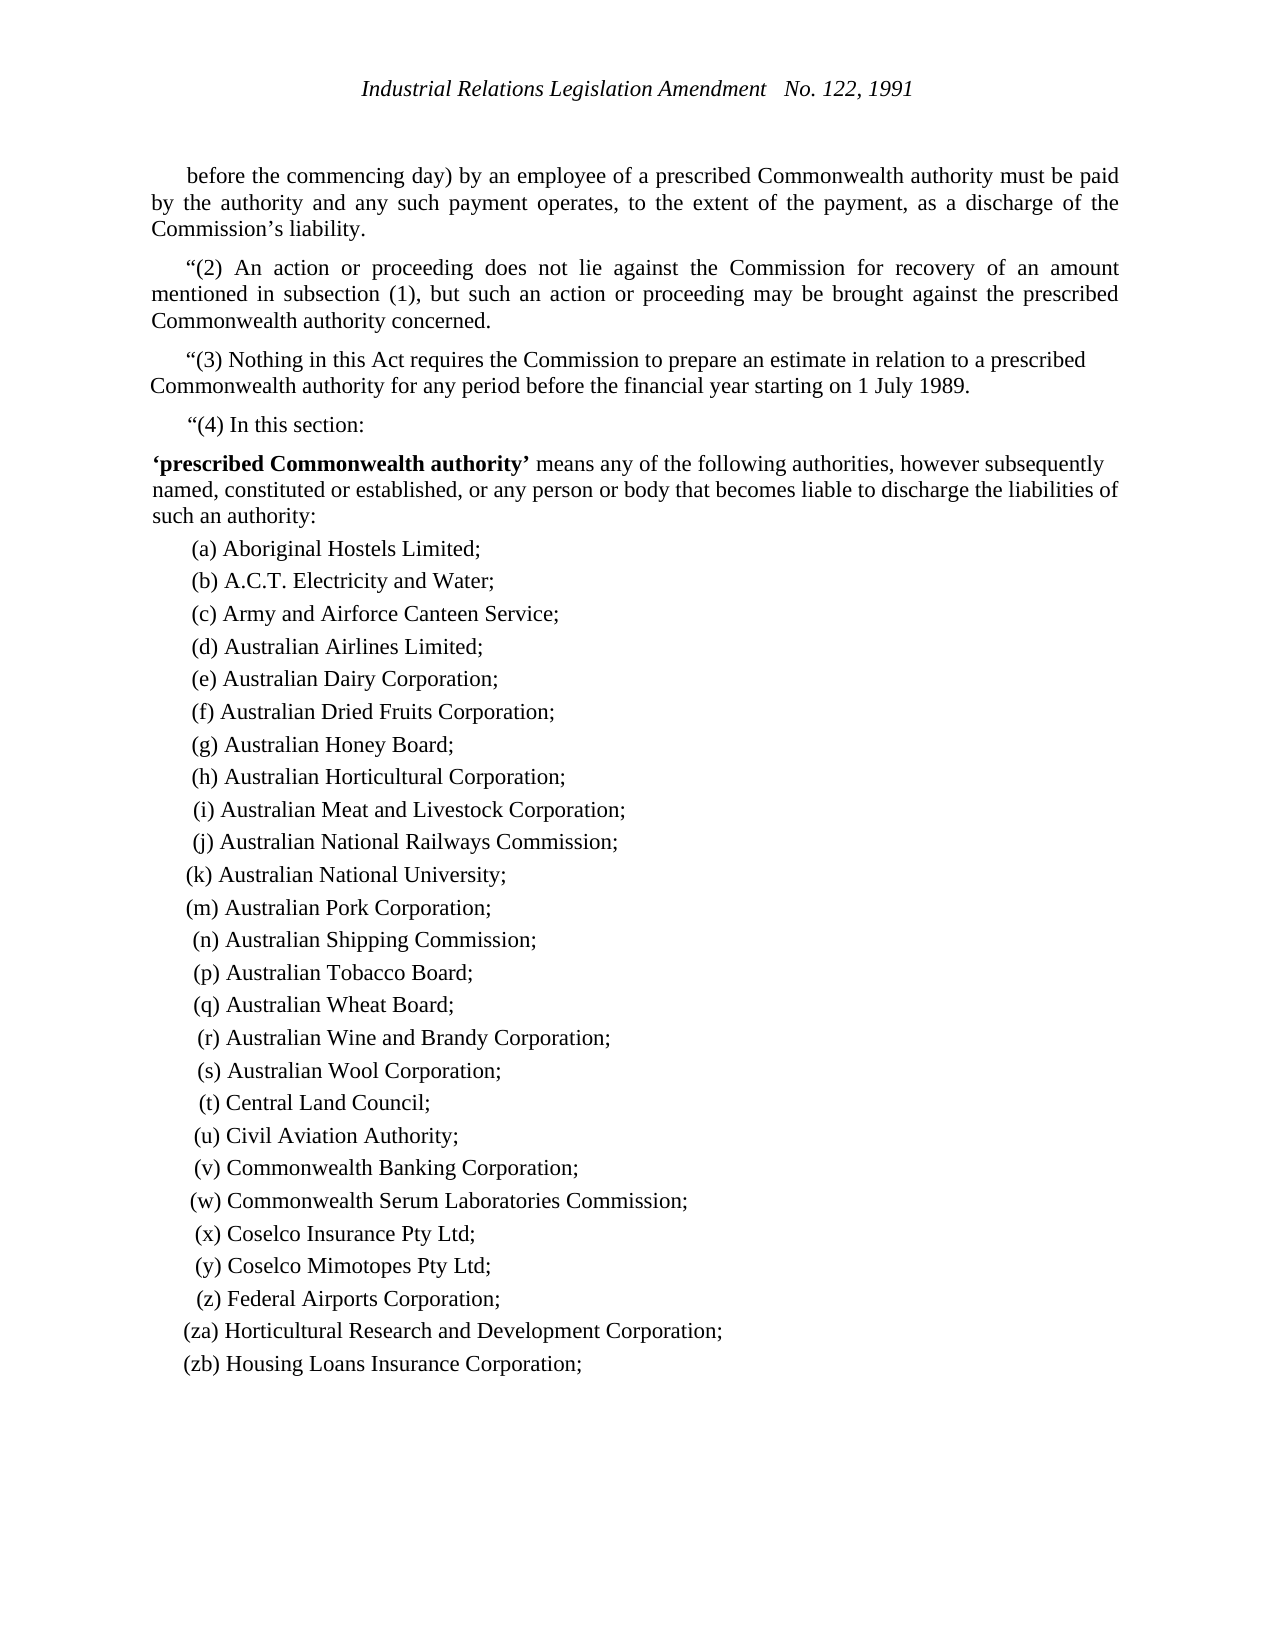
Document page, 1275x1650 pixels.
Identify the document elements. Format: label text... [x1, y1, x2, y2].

text (t) Central Land Council; [198, 1089, 1125, 1116]
text (i) Australian Meat and Livestock Corporation; [193, 796, 1125, 822]
text (y) Coselco Mimotopes Pty Ltd; [195, 1252, 1125, 1279]
text (zb) Housing Loans Insurance Corporation; [183, 1350, 1125, 1376]
text (m) Australian Pork Corporation; [186, 894, 1125, 920]
text (s) Australian Wool Corporation; [197, 1057, 1125, 1083]
text (d) Australian Airlines Limited; [191, 633, 1125, 659]
text (b) A.C.T. Electricity and Water; [191, 568, 1125, 594]
text “(2) An action or proceeding does not lie against the Commission for recovery of an amount mentioned in subsection (1), but such an action or proceeding may be brought against the prescribed Commonwealth authority concerned. [151, 254, 1121, 333]
text (e) Australian Dairy Corporation; [191, 665, 1125, 692]
text (w) Commonwealth Serum Laboratories Commission; [189, 1187, 1125, 1213]
text (q) Australian Wheat Board; [193, 991, 1125, 1018]
text “(4) In this section: [187, 411, 1125, 437]
text (x) Coselco Insurance Pty Ltd; [194, 1220, 1125, 1246]
text (f) Australian Dried Fruits Corporation; [191, 698, 1125, 724]
text (h) Australian Horticultural Corporation; [191, 763, 1125, 789]
text “(3) Nothing in this Act requires the Commission to prepare an estimate in relation to a prescribed Commonwealth authority for any period before the financial year starting on 1 July 1989. [150, 346, 1125, 398]
text (g) Australian Honey Board; [191, 731, 1125, 757]
text (n) Australian Shipping Commission; [192, 926, 1125, 953]
text ‘prescribed Commonwealth authority’ means any of the following authorities, however subsequently named, constituted or established, or any person or body that becomes liable to discharge the liabilities of such an authority: [152, 450, 1125, 529]
text (v) Commonwealth Banking Corporation; [194, 1154, 1125, 1181]
text before the commencing day) by an employee of a prescribed Commonwealth authority must be paid by the authority and any such payment operates, to the extent of the payment, as a discharge of the Commission’s liability. [151, 162, 1121, 242]
text (k) Australian National University; [186, 861, 1125, 887]
text (p) Australian Tobacco Board; [193, 959, 1125, 985]
text (r) Australian Wine and Brandy Corporation; [197, 1024, 1125, 1050]
text (u) Civil Aviation Authority; [193, 1122, 1125, 1148]
text (z) Federal Airports Corporation; [196, 1285, 1125, 1311]
text (za) Horticultural Research and Development Corporation; [183, 1317, 1125, 1344]
text (j) Australian National Railways Commission; [192, 828, 1125, 855]
text (a) Aboriginal Hostels Limited; [191, 535, 1125, 561]
text (c) Army and Airforce Canteen Service; [191, 600, 1125, 627]
